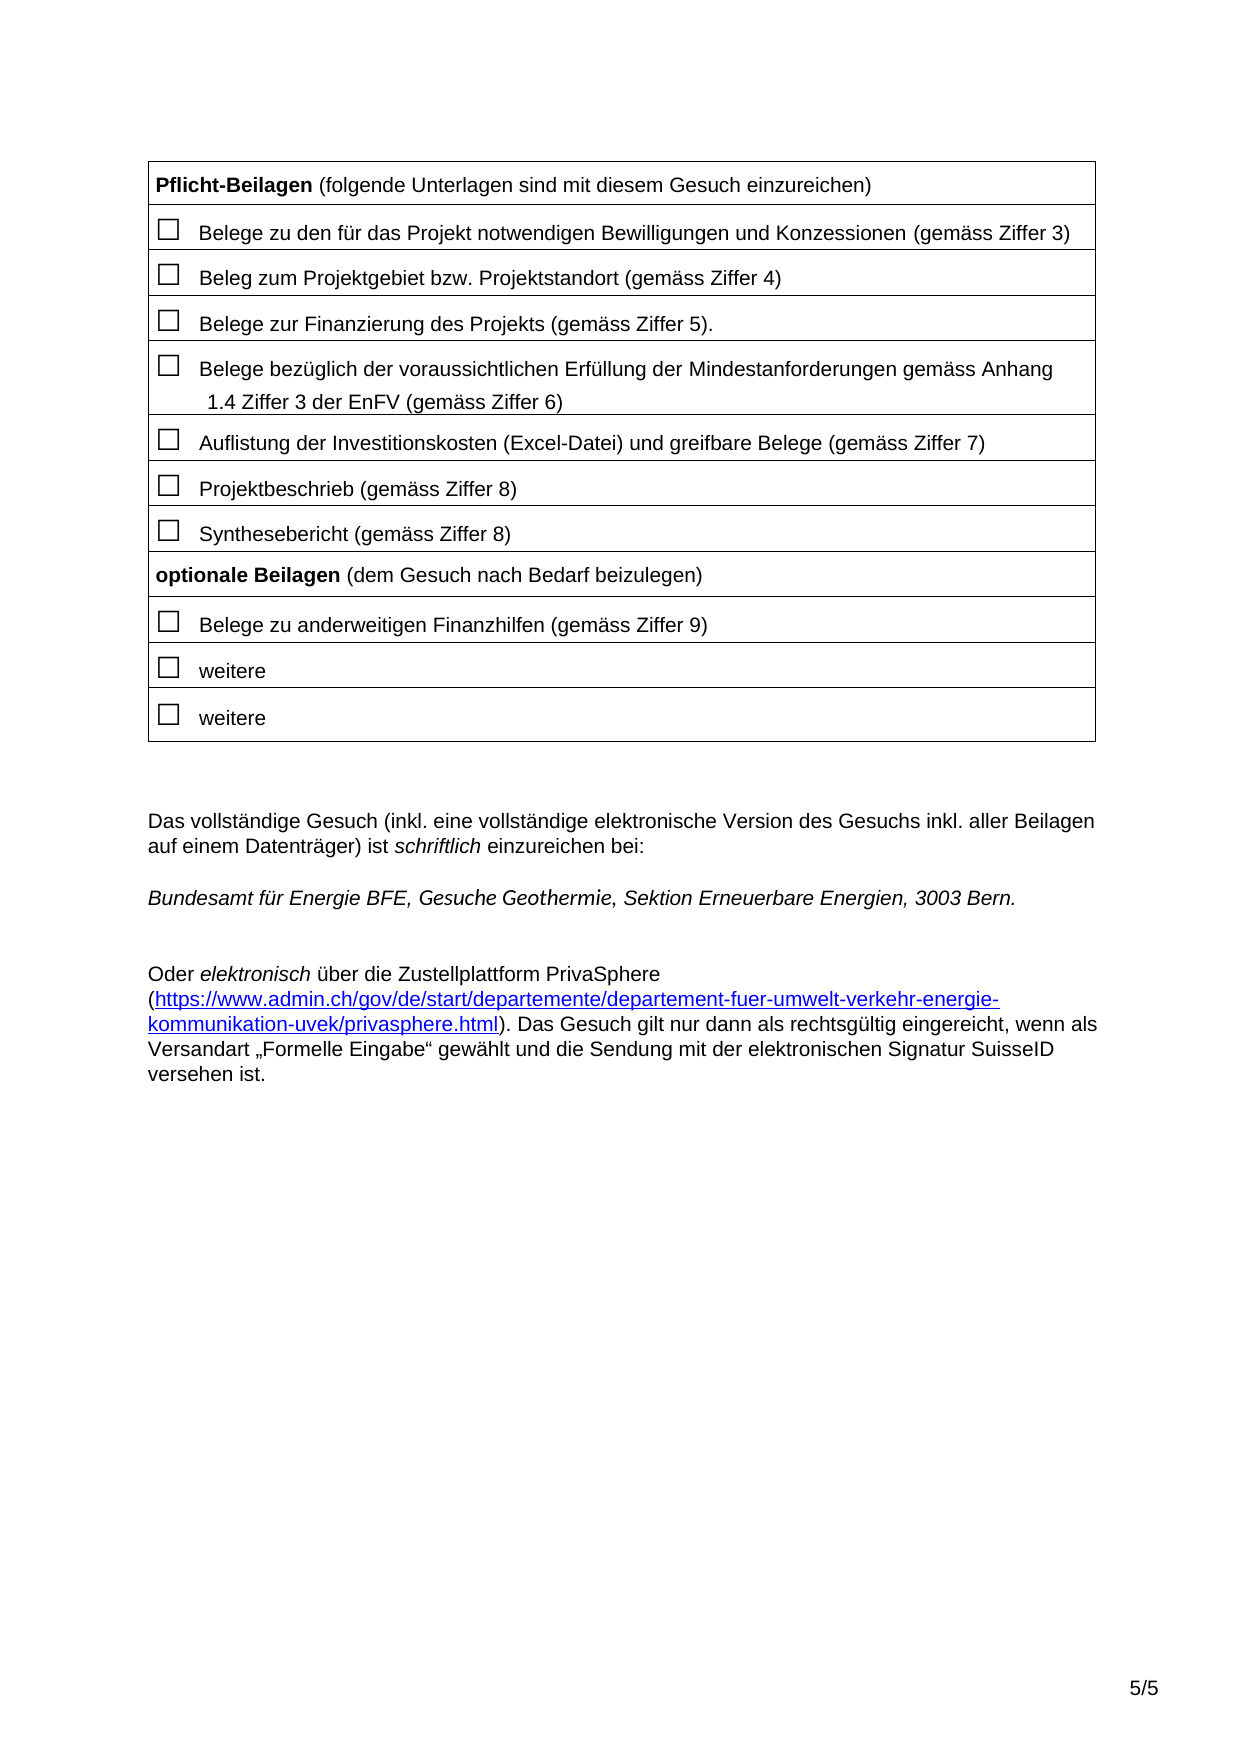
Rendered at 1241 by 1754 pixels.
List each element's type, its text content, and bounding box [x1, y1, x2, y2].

table_header [149, 162, 1095, 204]
table_header [149, 250, 1095, 295]
table_header [140, 161, 148, 742]
text Oder elektronisch über die Zustellplattform PrivaSphere (https://www.admin.ch/gov/de/start/departemente/departement-fuer-umwelt-verkehr-energie-kommunikation-uvek/privasphere.html). Das Gesuch gilt nur dann als rechtsgültig eingereicht, wenn als Versandart „Formelle Eingabe“ gewählt und die Sendung mit der elektronischen Signatur SuisseID versehen ist. [148, 961, 1125, 1086]
text Das vollständige Gesuch (inkl. eine vollständige elektronische Version des Gesuchs inkl. aller Beilagen auf einem Datenträger) ist schriftlich einzureichen bei: [148, 808, 1125, 858]
table_header [149, 643, 1095, 687]
table_header [149, 552, 1095, 596]
text Bundesamt für Energie BFE, Gesuche Geothermie, Sektion Erneuerbare Energien, 3003 Bern. [148, 883, 1125, 911]
table_header [149, 341, 1095, 414]
table_header [149, 461, 1095, 505]
table_header [149, 296, 1095, 340]
table_header [1096, 161, 1100, 742]
table_header [149, 506, 1095, 551]
table_header [149, 597, 1095, 642]
table_header [149, 688, 1095, 741]
table_header [149, 415, 1095, 460]
table_header [149, 205, 1095, 249]
